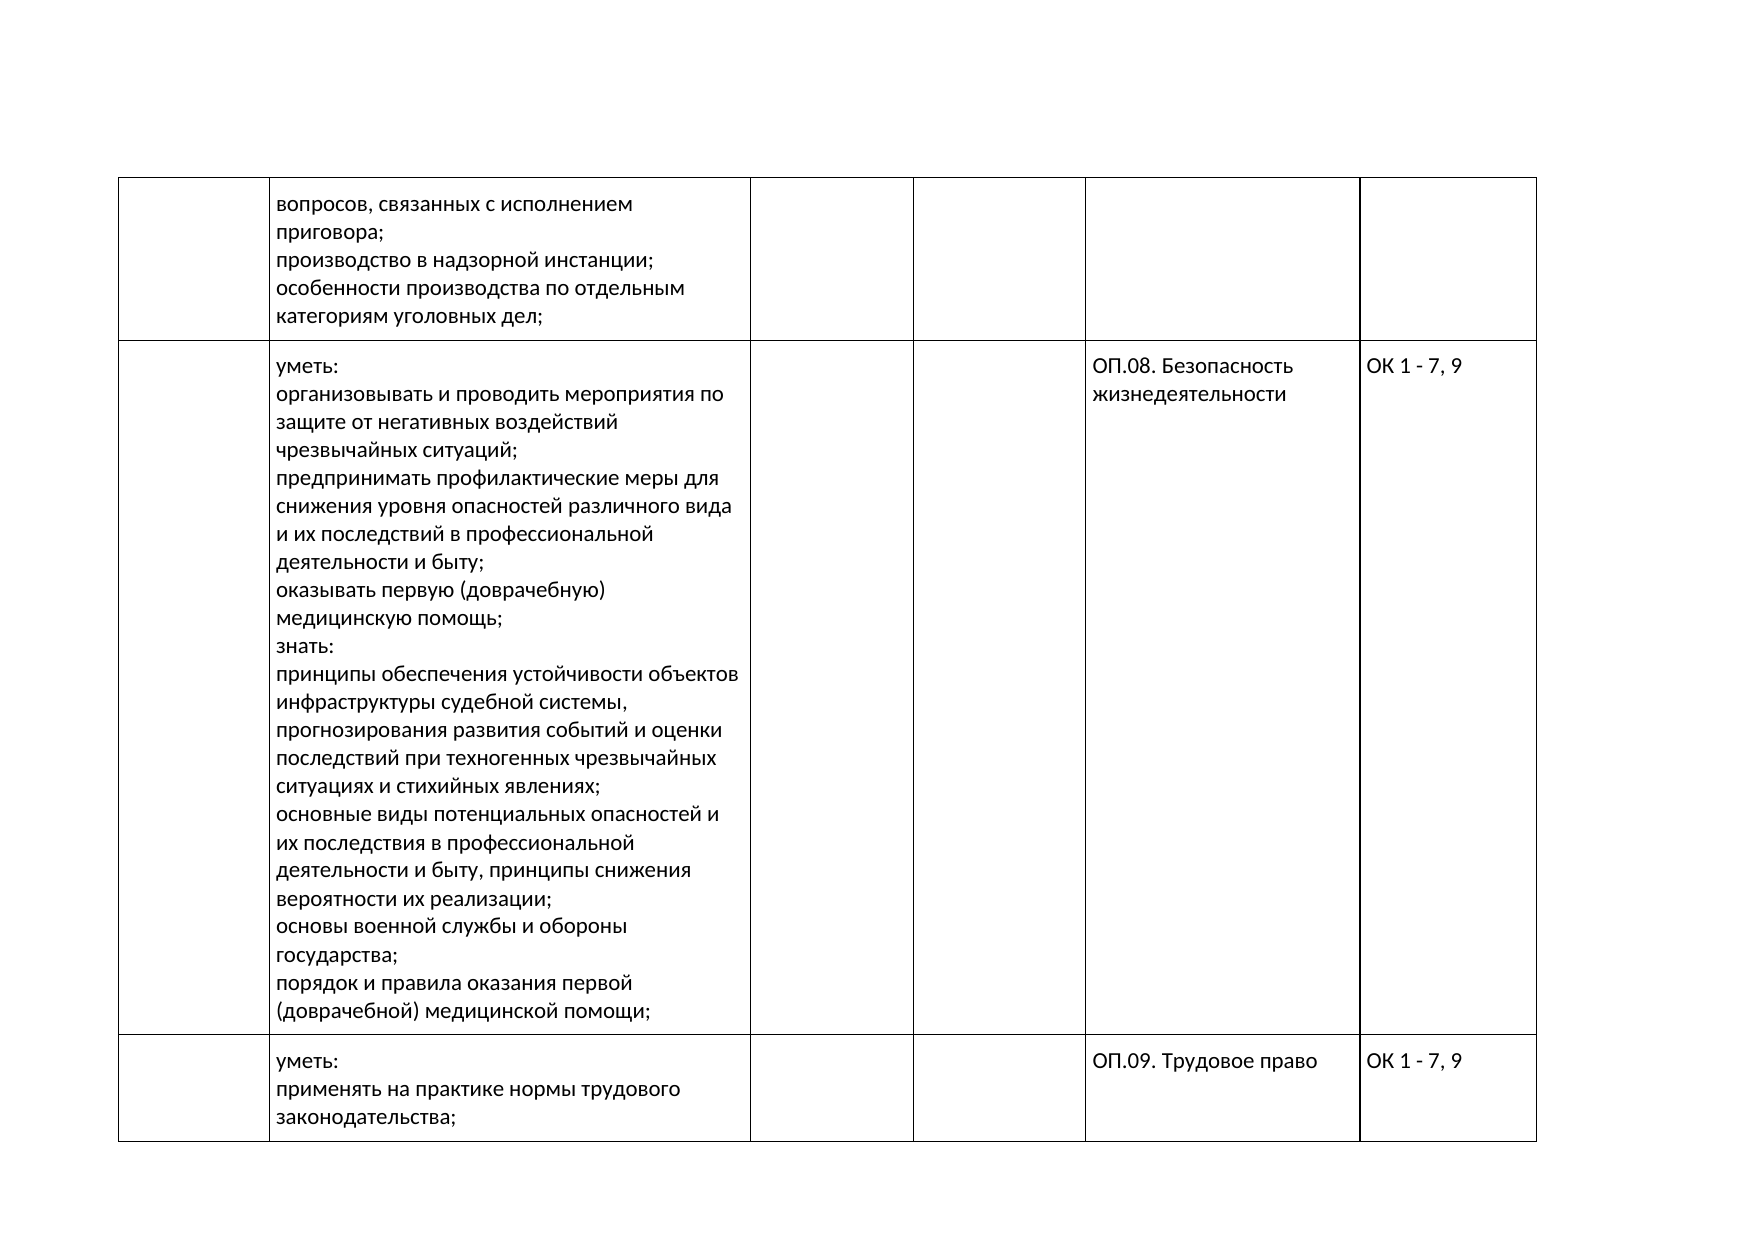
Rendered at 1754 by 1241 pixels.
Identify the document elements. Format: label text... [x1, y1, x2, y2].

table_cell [270, 1035, 750, 1141]
table_cell [914, 178, 1085, 339]
table_cell уметь: организовывать и проводить мероприятия по защите от негативных воздействий чрезвычайных ситуаций; предпринимать профилактические меры для снижения уровня опасностей различного вида и их последствий в профессиональной деятельности и быту; оказывать первую (доврачебную) медицинскую помощь; знать: принципы обеспечения устойчивости объектов инфраструктуры судебной системы, прогнозирования развития событий и оценки последствий при техногенных чрезвычайных ситуациях и стихийных явлениях; основные виды потенциальных опасностей и их последствия в профессиональной деятельности и быту, принципы снижения вероятности их реализации; основы военной службы и обороны государства; порядок и правила оказания первой (доврачебной) медицинской помощи; [270, 341, 750, 1034]
table_cell [751, 341, 913, 1034]
table_cell [914, 1035, 1085, 1141]
table_cell [914, 341, 1085, 1034]
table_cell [1086, 1035, 1359, 1141]
table_cell [751, 1035, 913, 1141]
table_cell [1361, 178, 1536, 339]
table_cell ОП.08. Безопасность жизнедеятельности [1086, 341, 1359, 1034]
table_cell [119, 178, 269, 339]
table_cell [270, 178, 750, 339]
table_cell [1086, 178, 1359, 339]
table_cell [119, 341, 269, 1034]
table_cell [119, 1035, 269, 1141]
table_cell [751, 178, 913, 339]
table_cell ОК 1 - 7, 9 [1361, 341, 1536, 1034]
table_cell ОК 1 - 7, 9 [1361, 1035, 1536, 1141]
